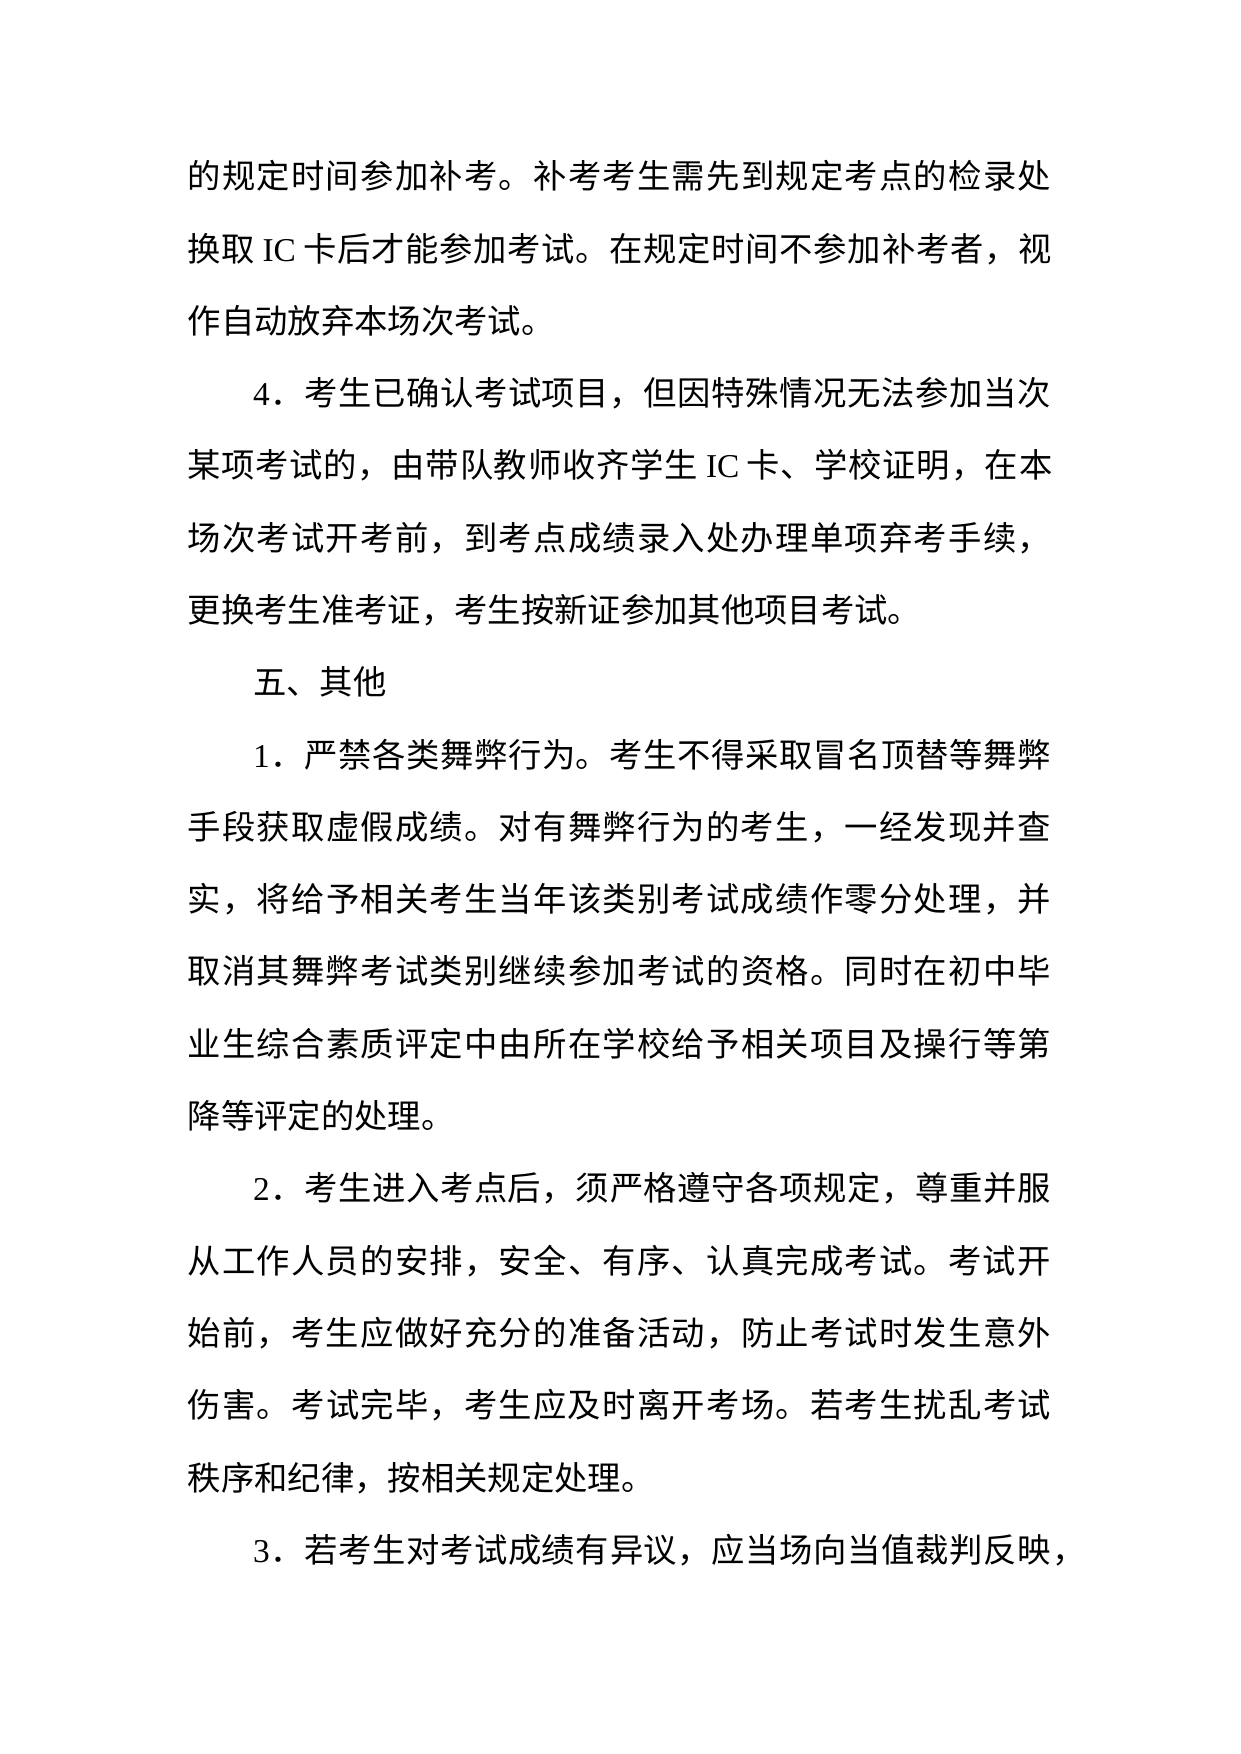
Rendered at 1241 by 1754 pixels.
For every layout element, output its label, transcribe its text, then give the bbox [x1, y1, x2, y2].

text 2．考生进入考点后，须严格遵守各项规定，尊重并服从工作人员的安排，安全、有序、认真完成考试。考试开始前，考生应做好充分的准备活动，防止考试时发生意外伤害。考试完毕，考生应及时离开考场。若考生扰乱考试秩序和纪律，按相关规定处理。 [187, 1162, 1053, 1499]
text 1．严禁各类舞弊行为。考生不得采取冒名顶替等舞弊手段获取虚假成绩。对有舞弊行为的考生，一经发现并查实，将给予相关考生当年该类别考试成绩作零分处理，并取消其舞弊考试类别继续参加考试的资格。同时在初中毕业生综合素质评定中由所在学校给予相关项目及操行等第降等评定的处理。 [187, 728, 1053, 1138]
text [187, 1523, 1053, 1572]
text 五、其他 [187, 656, 1053, 704]
text 4．考生已确认考试项目，但因特殊情况无法参加当次某项考试的，由带队教师收齐学生IC卡、学校证明，在本场次考试开考前，到考点成绩录入处办理单项弃考手续，更换考生准考证，考生按新证参加其他项目考试。 [187, 367, 1053, 632]
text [187, 150, 1053, 343]
